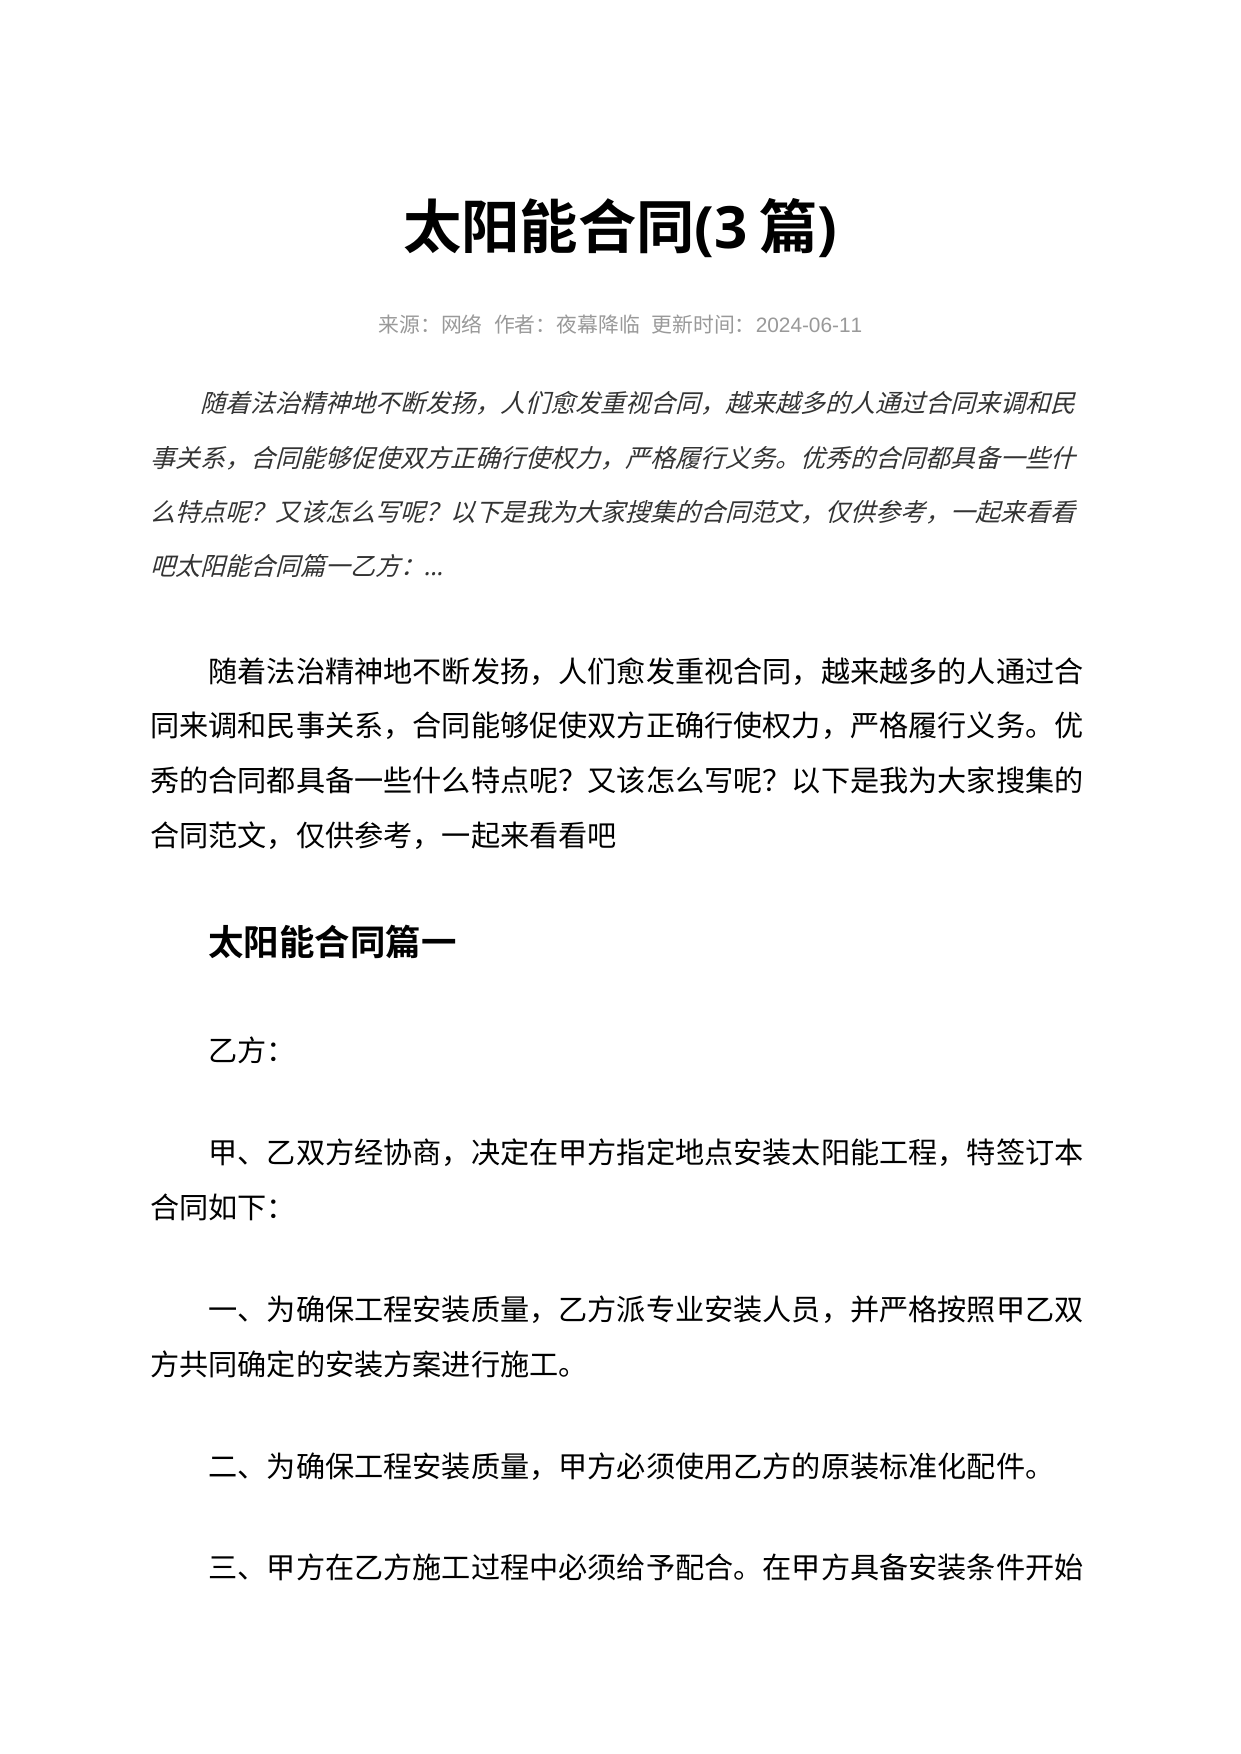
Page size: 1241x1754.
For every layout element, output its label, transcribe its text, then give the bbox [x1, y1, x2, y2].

text 来源：网络 作者：夜幕降临 更新时间：2024-06-11 [150, 313, 1090, 337]
text 随着法治精神地不断发扬，人们愈发重视合同，越来越多的人通过合同来调和民事关系，合同能够促使双方正确行使权力，严格履行义务。优秀的合同都具备一些什么特点呢？又该怎么写呢？以下是我为大家搜集的合同范文，仅供参考，一起来看看吧 [150, 648, 1090, 855]
text 一、为确保工程安装质量，乙方派专业安装人员，并严格按照甲乙双方共同确定的安装方案进行施工。 [150, 1286, 1090, 1384]
text 太阳能合同篇一 [150, 914, 1090, 966]
subtitle 太阳能合同(3篇) [150, 181, 1090, 266]
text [150, 1545, 1090, 1587]
text 甲、乙双方经协商，决定在甲方指定地点安装太阳能工程，特签订本合同如下： [150, 1130, 1090, 1227]
text 二、为确保工程安装质量，甲方必须使用乙方的原装标准化配件。 [150, 1443, 1090, 1485]
text 乙方： [150, 1028, 1090, 1070]
text 随着法治精神地不断发扬，人们愈发重视合同，越来越多的人通过合同来调和民事关系，合同能够促使双方正确行使权力，严格履行义务。优秀的合同都具备一些什么特点呢？又该怎么写呢？以下是我为大家搜集的合同范文，仅供参考，一起来看看吧太阳能合同篇一乙方：... [150, 384, 1090, 583]
